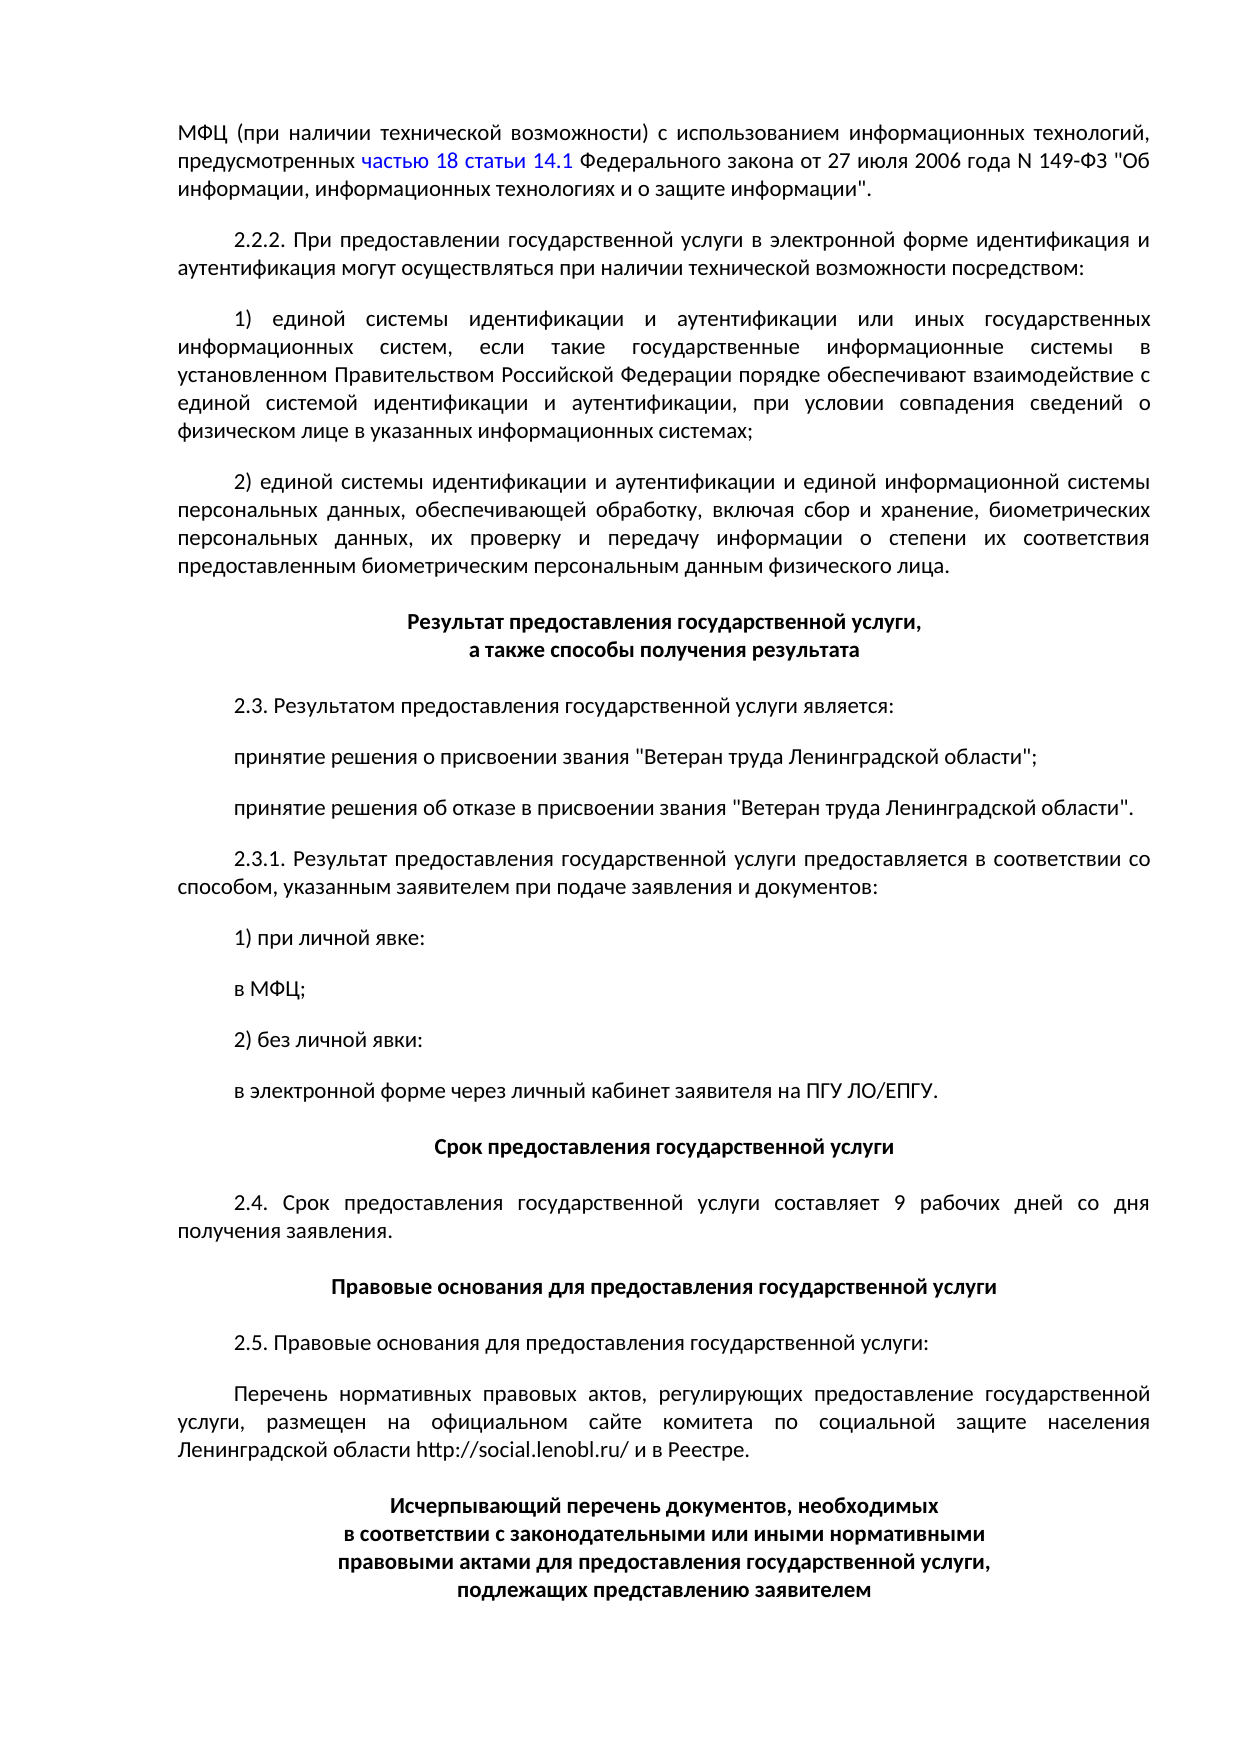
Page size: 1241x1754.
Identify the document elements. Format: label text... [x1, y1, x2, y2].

text 1) единой системы идентификации и аутентификации или иных государственных информационных систем, если такие государственные информационные системы в установленном Правительством Российской Федерации порядке обеспечивают взаимодействие с единой системой идентификации и аутентификации, при условии совпадения сведений о физическом лице в указанных информационных системах; [177, 304, 1152, 444]
text 2) единой системы идентификации и аутентификации и единой информационной системы персональных данных, обеспечивающей обработку, включая сбор и хранение, биометрических персональных данных, их проверку и передачу информации о степени их соответствия предоставленным биометрическим персональным данным физического лица. [177, 467, 1152, 579]
text 2) без личной явки: [177, 1025, 1152, 1053]
text 2.4. Срок предоставления государственной услуги составляет 9 рабочих дней со дня получения заявления. [177, 1188, 1152, 1244]
text 1) при личной явке: [177, 923, 1152, 951]
text 2.3.1. Результат предоставления государственной услуги предоставляется в соответствии со способом, указанным заявителем при подаче заявления и документов: [177, 844, 1152, 900]
title Срок предоставления государственной услуги [177, 1132, 1152, 1160]
title правовыми актами для предоставления государственной услуги, [177, 1547, 1152, 1575]
title а также способы получения результата [177, 635, 1152, 663]
text Перечень нормативных правовых актов, регулирующих предоставление государственной услуги, размещен на официальном сайте комитета по социальной защите населения Ленинградской области http://social.lenobl.ru/ и в Реестре. [177, 1379, 1152, 1463]
title Правовые основания для предоставления государственной услуги [177, 1272, 1152, 1300]
title в соответствии с законодательными или иными нормативными [177, 1519, 1152, 1547]
text 2.5. Правовые основания для предоставления государственной услуги: [177, 1328, 1152, 1356]
text в электронной форме через личный кабинет заявителя на ПГУ ЛО/ЕПГУ. [177, 1076, 1152, 1104]
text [177, 118, 1152, 202]
text принятие решения о присвоении звания "Ветеран труда Ленинградской области"; [177, 742, 1152, 770]
title Исчерпывающий перечень документов, необходимых [177, 1491, 1152, 1519]
text принятие решения об отказе в присвоении звания "Ветеран труда Ленинградской области". [177, 793, 1152, 821]
text 2.3. Результатом предоставления государственной услуги является: [177, 691, 1152, 719]
title подлежащих представлению заявителем [177, 1575, 1152, 1603]
title Результат предоставления государственной услуги, [177, 607, 1152, 635]
text в МФЦ; [177, 974, 1152, 1002]
text 2.2.2. При предоставлении государственной услуги в электронной форме идентификация и аутентификация могут осуществляться при наличии технической возможности посредством: [177, 225, 1152, 281]
